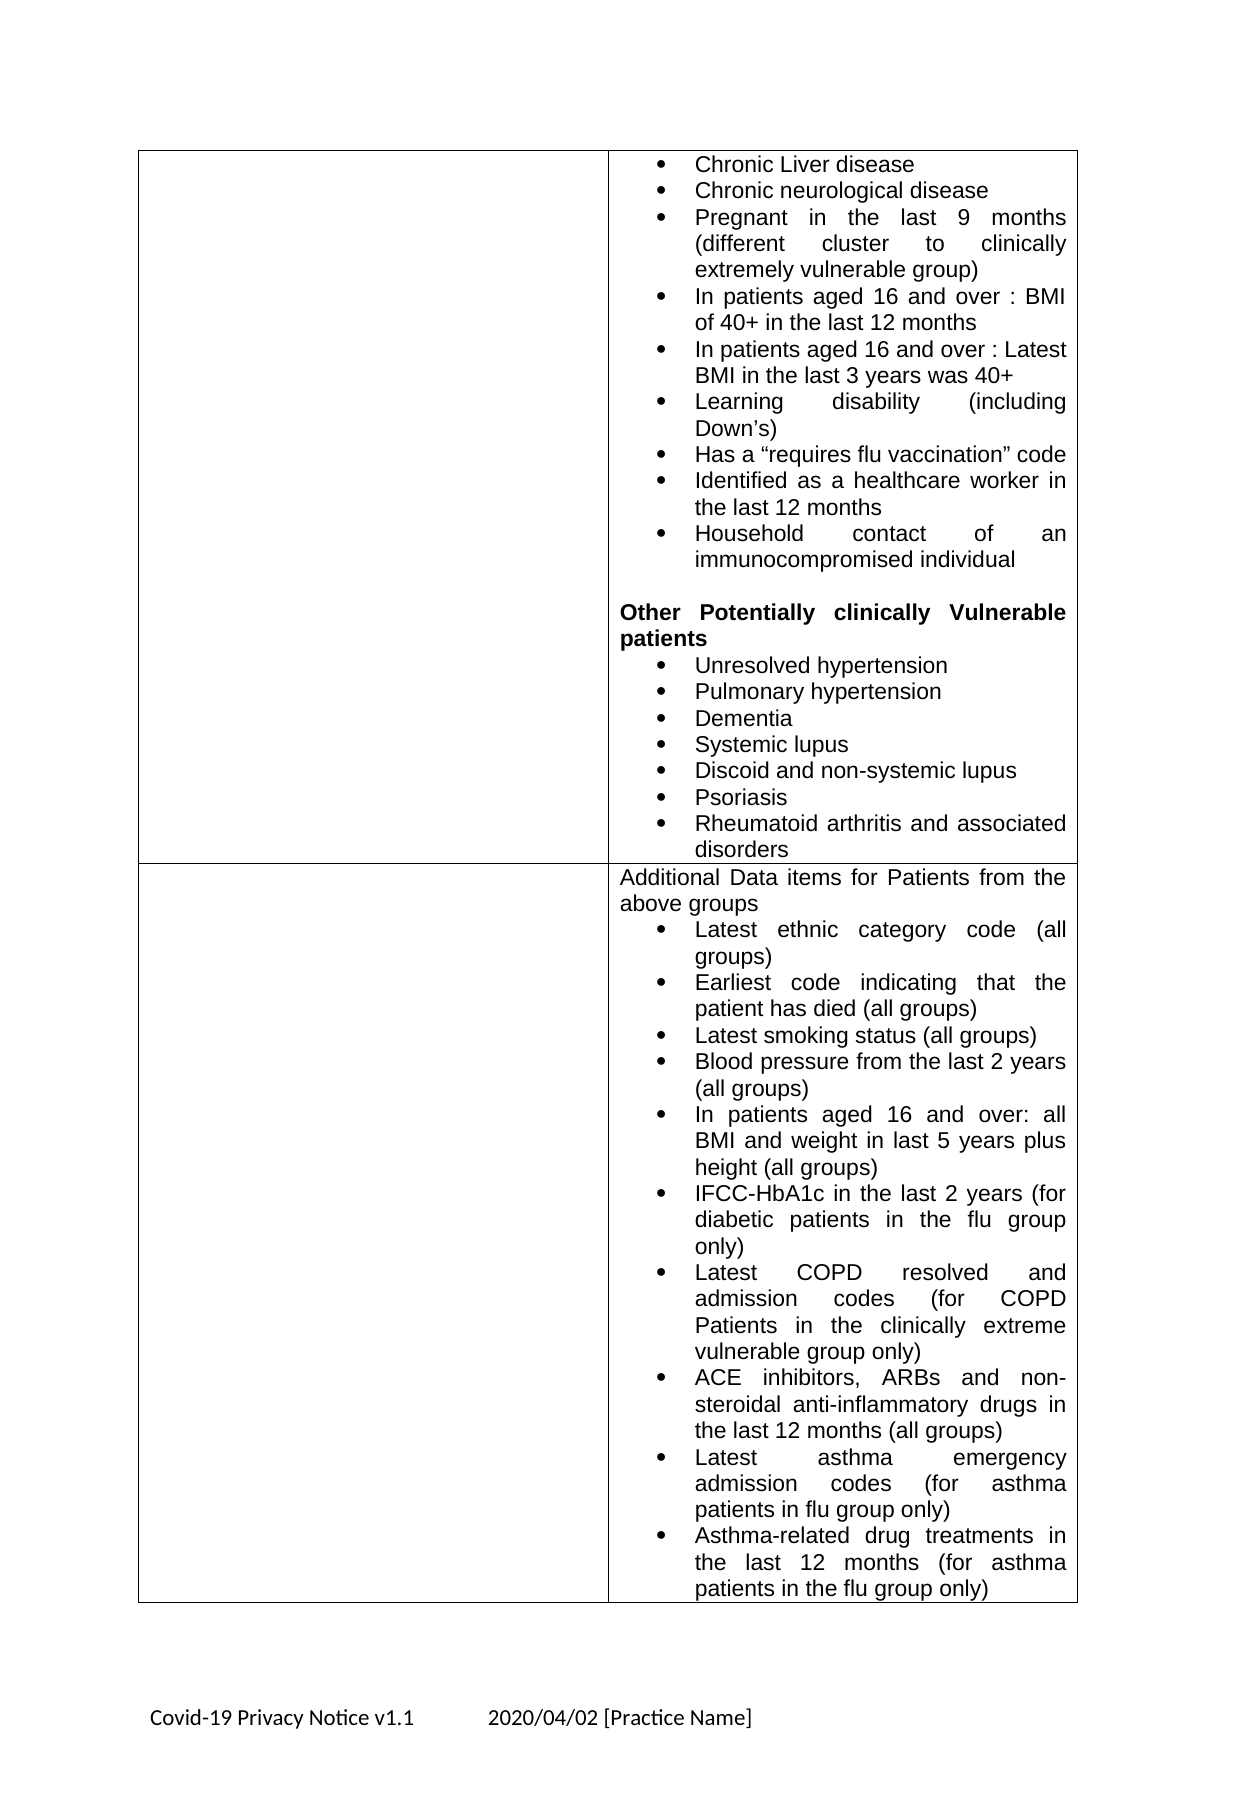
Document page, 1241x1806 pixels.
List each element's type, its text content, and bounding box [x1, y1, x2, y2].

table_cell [609, 151, 1077, 863]
table_cell [139, 864, 608, 1602]
table_cell Additional Data items for Patients from the above groups Latest ethnic category code (all groups) Earliest code indicating that the patient has died (all groups) Latest smoking status (all groups) Blood pressure from the last 2 years (all groups) In patients aged 16 and over: all BMI and weight in last 5 years plus height (all groups) IFCC-HbA1c in the last 2 years (for diabetic patients in the flu group only) Latest COPD resolved and admission codes (for COPD Patients in the clinically extreme vulnerable group only) ACE inhibitors, ARBs and non-steroidal anti-inflammatory drugs in the last 12 months (all groups) Latest asthma emergency admission codes (for asthma patients in flu group only) Asthma-related drug treatments in the last 12 months (for asthma patients in the flu group only) [609, 864, 1077, 1602]
table_cell [139, 151, 608, 863]
